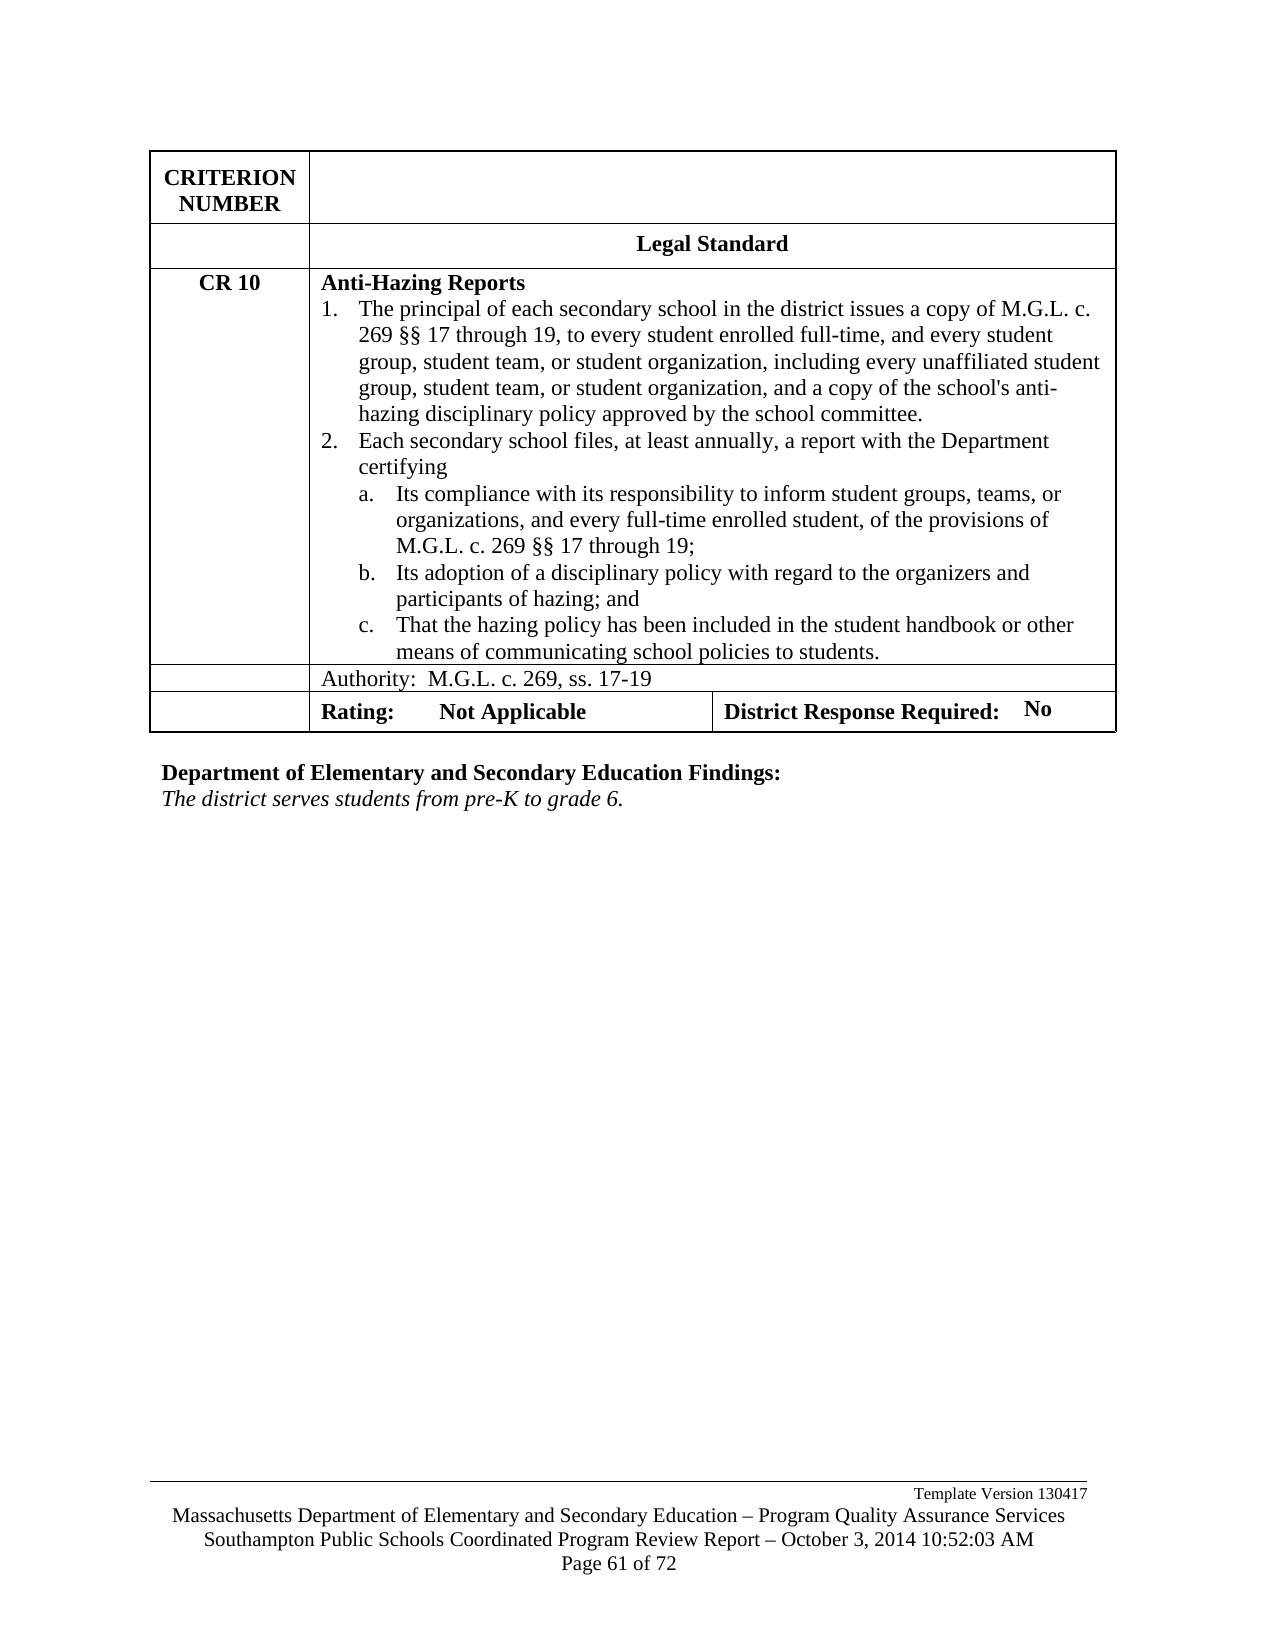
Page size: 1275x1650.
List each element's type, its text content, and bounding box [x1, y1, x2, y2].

table_cell CR 10 [151, 269, 309, 664]
table_cell No [1013, 692, 1115, 731]
table_cell Anti-Hazing Reports The principal of each secondary school in the district issues a copy of M.G.L. c. 269 §§ 17 through 19, to every student enrolled full-time, and every student group, student team, or student organization, including every unaffiliated student group, student team, or student organization, and a copy of the school's anti-hazing disciplinary policy approved by the school committee. Each secondary school files, at least annually, a report with the Department certifying Its compliance with its responsibility to inform student groups, teams, or organizations, and every full-time enrolled student, of the provisions of M.G.L. c. 269 §§ 17 through 19; Its adoption of a disciplinary policy with regard to the organizers and participants of hazing; and That the hazing policy has been included in the student handbook or other means of communicating school policies to students. [310, 269, 1115, 664]
table_header Department of Elementary and Secondary Education Findings: [150, 759, 1116, 785]
table_cell Authority: M.G.L. c. 269, ss. 17-19 [310, 665, 1115, 691]
table_cell [151, 692, 309, 731]
table_header [310, 152, 1115, 223]
table_cell [151, 224, 309, 268]
table_header CRITERION NUMBER [151, 152, 309, 223]
table_cell The district serves students from pre-K to grade 6. [150, 785, 1116, 838]
table_cell District Response Required: [713, 692, 1012, 731]
table_cell Legal Standard [310, 224, 1115, 268]
table_cell [151, 665, 309, 691]
table_cell Not Applicable [422, 692, 712, 731]
table_cell Rating: [310, 692, 422, 731]
